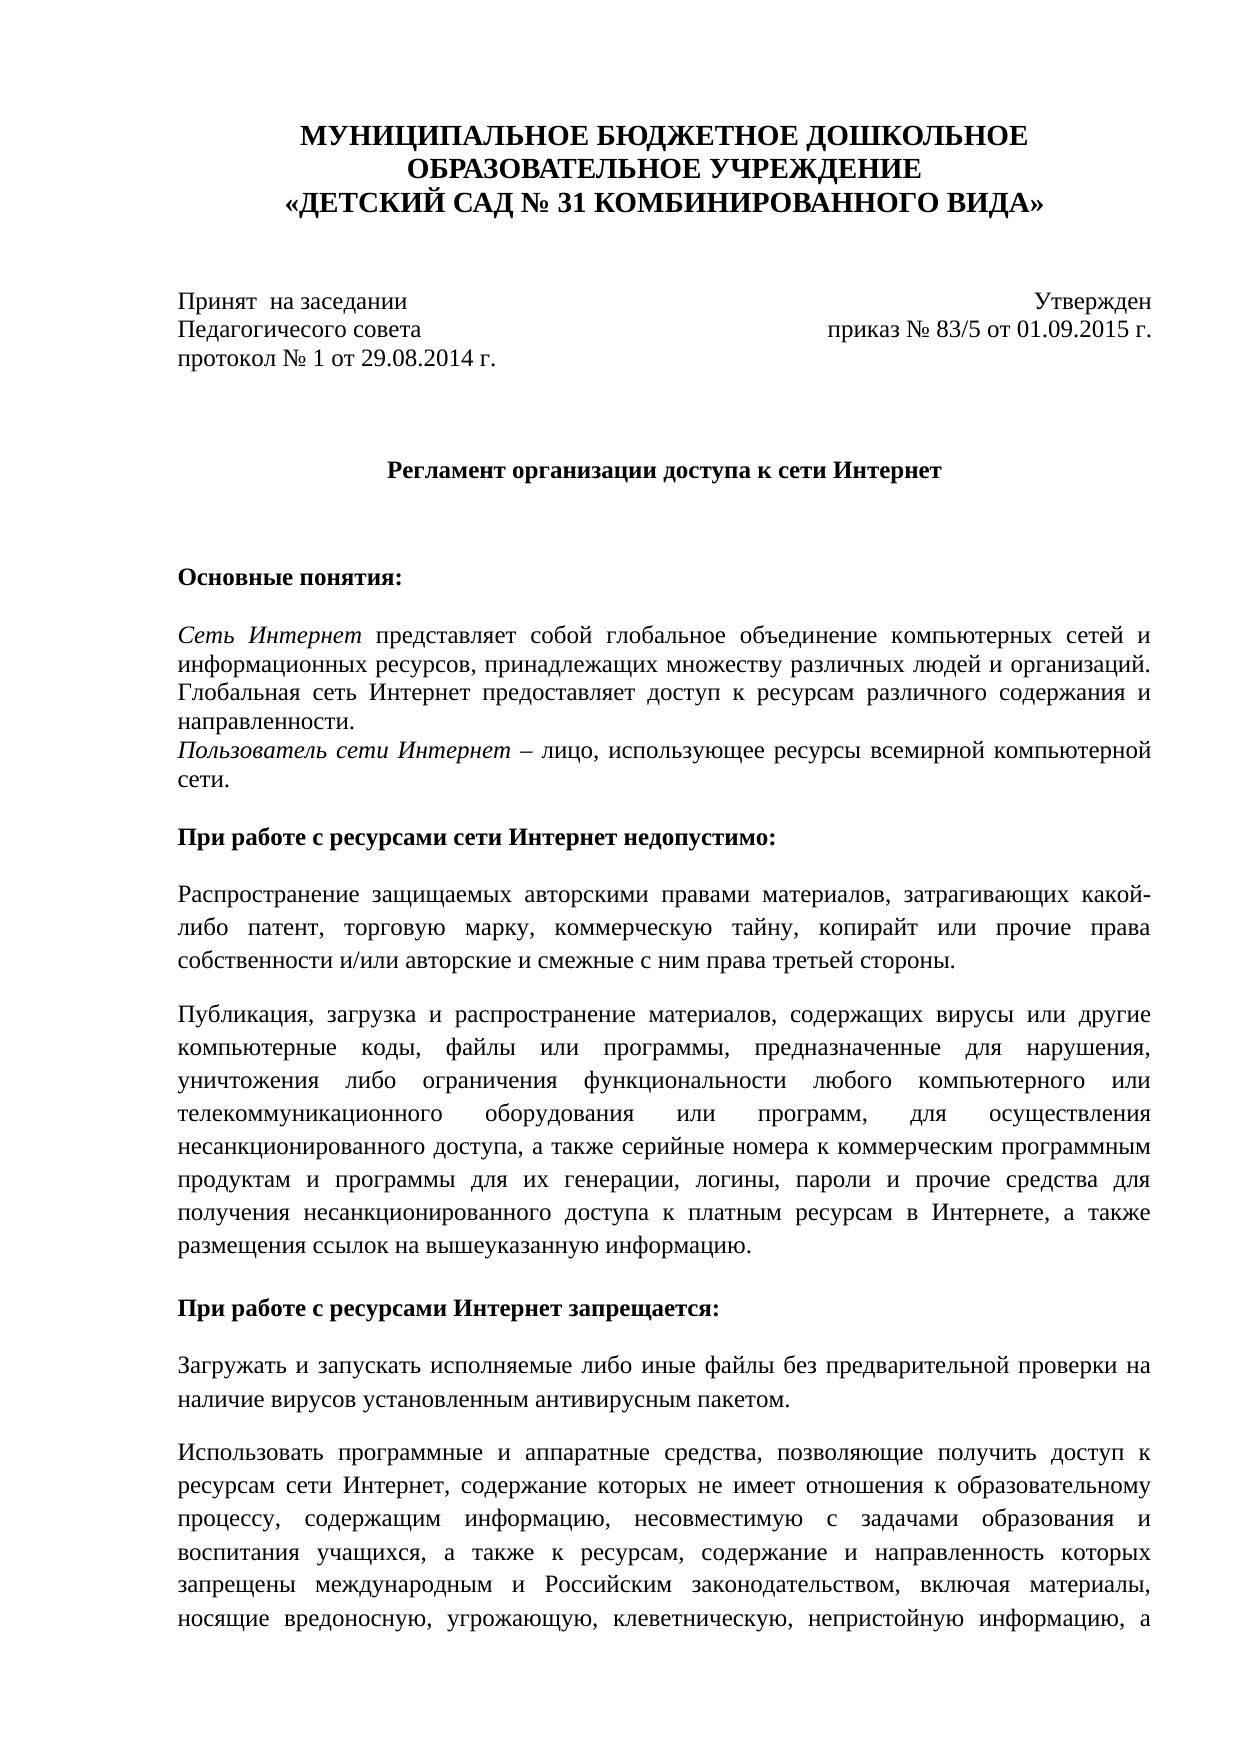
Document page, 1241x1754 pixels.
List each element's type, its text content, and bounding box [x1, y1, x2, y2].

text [177, 1437, 1152, 1631]
table_header Утвержден приказ № 83/5 от 01.09.2015 г. [664, 286, 1163, 401]
text Пользователь сети Интернет – лицо, использующее ресурсы всемирной компьютерной сети. [177, 735, 1152, 792]
text «ДЕТСКИЙ САД № 31 КОМБИНИРОВАННОГО ВИДА» [177, 185, 1152, 219]
text Регламент организации доступа к сети Интернет [177, 455, 1152, 483]
text Публикация, загрузка и распространение материалов, содержащих вирусы или другие компьютерные коды, файлы или программы, предназначенные для нарушения, уничтожения либо ограничения функциональности любого компьютерного или телекоммуникационного оборудования или программ, для осуществления несанкционированного доступа, а также серийные номера к коммерческим программным продуктам и программы для их генерации, логины, пароли и прочие средства для получения несанкционированного доступа к платным ресурсам в Интернете, а также размещения ссылок на вышеуказанную информацию. [177, 999, 1152, 1259]
table_header Принят на заседании Педагогичесого совета протокол № 1 от 29.08.2014 г. [166, 286, 664, 401]
text Распространение защищаемых авторскими правами материалов, затрагивающих какой-либо патент, торговую марку, коммерческую тайну, копирайт или прочие права собственности и/или авторские и смежные с ним права третьей стороны. [177, 879, 1152, 974]
text ОБРАЗОВАТЕЛЬНОЕ УЧРЕЖДЕНИЕ [177, 152, 1152, 185]
text При работе с ресурсами сети Интернет недопустимо: [177, 822, 1152, 850]
text МУНИЦИПАЛЬНОЕ БЮДЖЕТНОЕ ДОШКОЛЬНОЕ [177, 118, 1152, 152]
text При работе с ресурсами Интернет запрещается: [177, 1293, 1152, 1321]
text Загружать и запускать исполняемые либо иные файлы без предварительной проверки на наличие вирусов установленным антивирусным пакетом. [177, 1351, 1152, 1412]
text Основные понятия: [177, 562, 1152, 591]
text Сеть Интернет представляет собой глобальное объединение компьютерных сетей и информационных ресурсов, принадлежащих множеству различных людей и организаций. Глобальная сеть Интернет предоставляет доступ к ресурсам различного содержания и направленности. [177, 620, 1152, 735]
